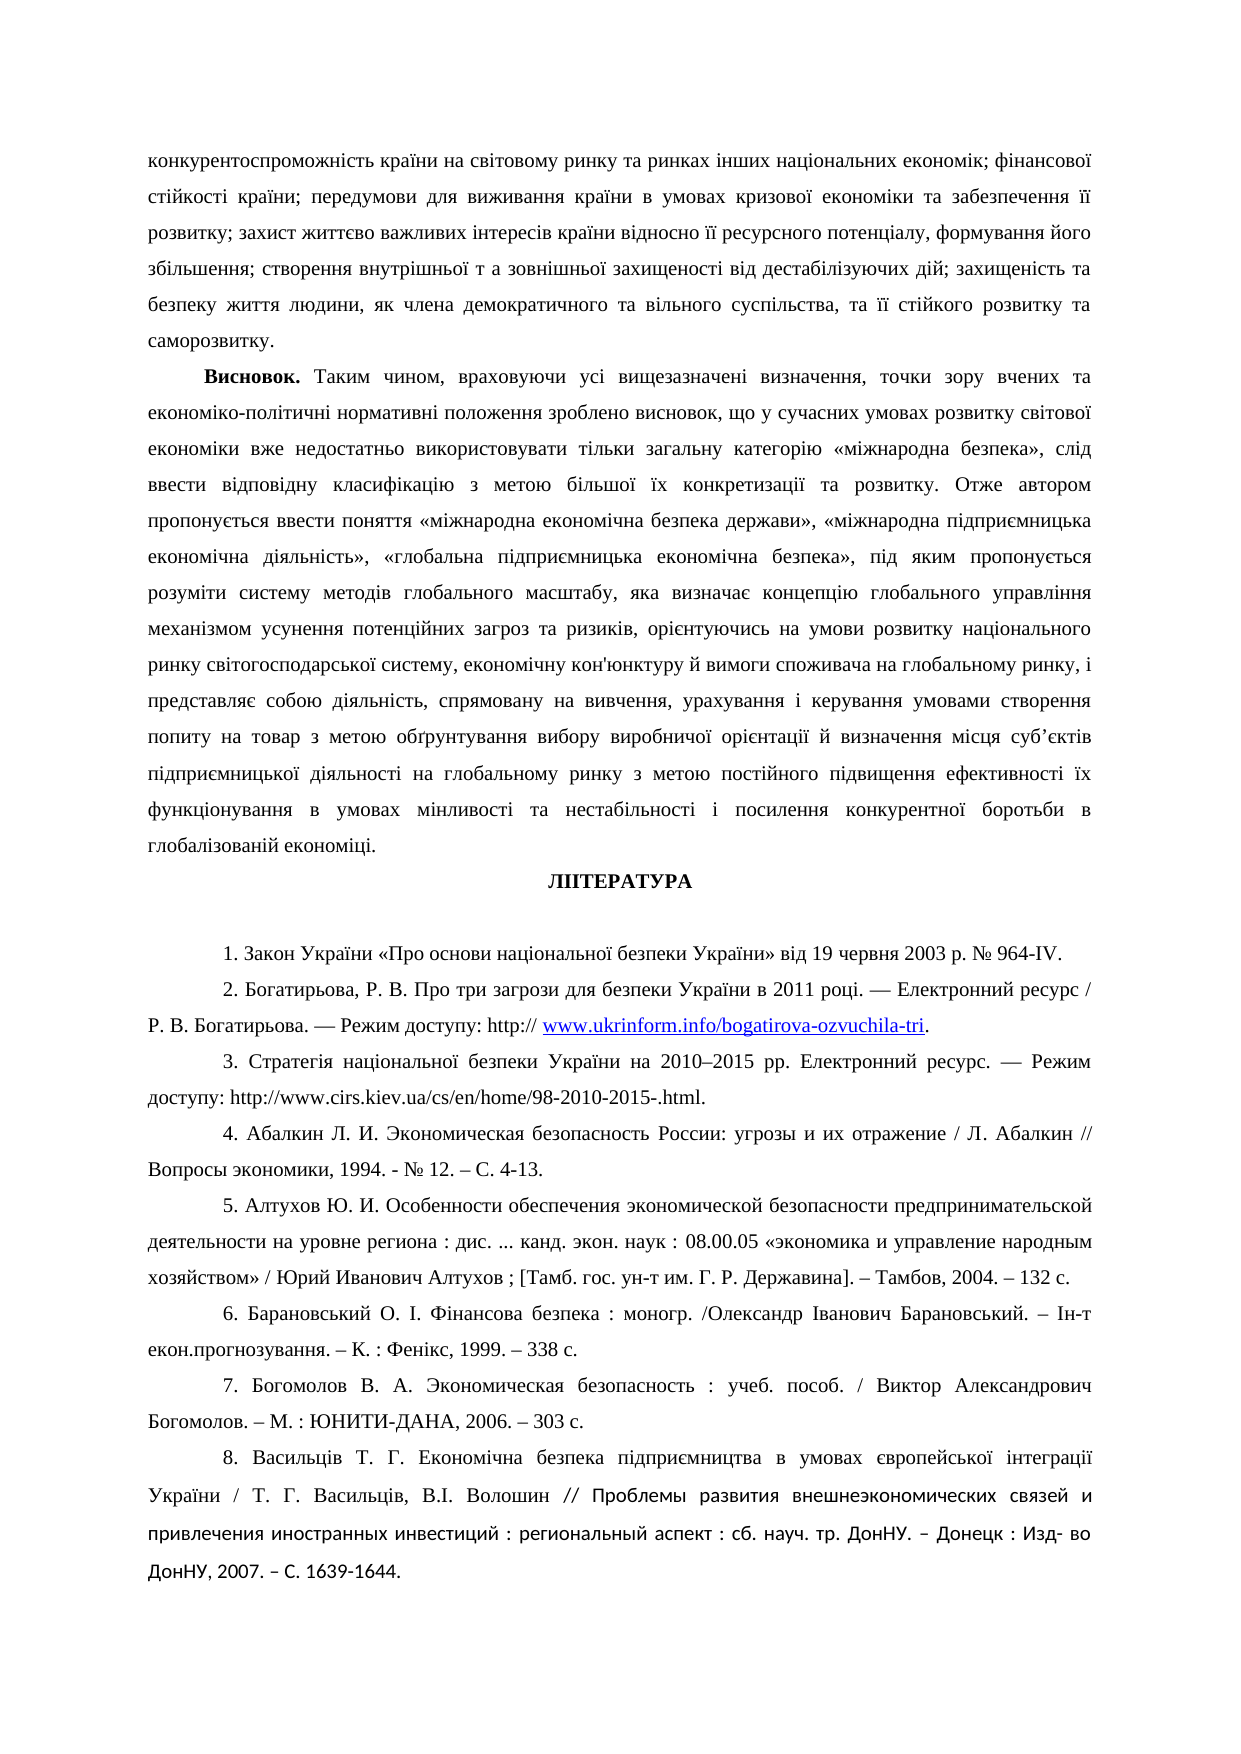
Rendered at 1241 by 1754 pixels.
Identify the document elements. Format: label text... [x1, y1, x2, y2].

text 3. Стратегія національної безпеки України на 2010–2015 рр. Електронний ресурс. — Режим доступу: http://www.cirs.kiev.ua/cs/en/home/98-2010-2015-.html. [148, 1049, 1092, 1109]
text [148, 148, 1092, 352]
text 1. Закон України «Про основи національної безпеки України» від 19 червня 2003 р. № 964-IV. [148, 941, 1092, 965]
text Висновок. Таким чином, враховуючи усі вищезазначені визначення, точки зору вчених та економіко-політичні нормативні положення зроблено висновок, що у сучасних умовах розвитку світової економіки вже недостатньо використовувати тільки загальну категорію «міжнародна безпека», слід ввести відповідну класифікацію з метою більшої їх конкретизації та розвитку. Отже автором пропонується ввести поняття «міжнародна економічна безпека держави», «міжнародна підприємницька економічна діяльність», «глобальна підприємницька економічна безпека», під яким пропонується розуміти систему методів глобального масштабу, яка визначає концепцію глобального управління механізмом усунення потенційних загроз та ризиків, орієнтуючись на умови розвитку національного ринку світогосподарської систему, економічну кон'юнктуру й вимоги споживача на глобальному ринку, і представляє собою діяльність, спрямовану на вивчення, урахування і керування умовами створення попиту на товар з метою обґрунтування вибору виробничої орієнтації й визначення місця суб’єктів підприємницької діяльності на глобальному ринку з метою постійного підвищення ефективності їх функціонування в умовах мінливості та нестабільності і посилення конкурентної боротьби в глобалізованій економіці. [148, 364, 1092, 857]
text 6. Барановський О. І. Фінансова безпека : моногр. /Олександр Іванович Барановський. – Ін-т екон.прогнозування. – К. : Фенікс, 1999. – 338 с. [148, 1301, 1092, 1361]
text 7. Богомолов В. А. Экономическая безопасность : учеб. пособ. / Виктор Александрович Богомолов. – М. : ЮНИТИ-ДАНА, 2006. – 303 с. [148, 1373, 1092, 1433]
text 8. Васильців Т. Г. Економічна безпека підприємництва в умовах європейської інтеграції України / Т. Г. Васильців, В.І. Волошин // Проблемы развития внешнеэкономических связей и привлечения иностранных инвестиций : региональный аспект : сб. науч. тр. ДонНУ. – Донецк : Изд- во ДонНУ, 2007. – C. 1639-1644. [148, 1445, 1092, 1584]
text 5. Алтухов Ю. И. Особенности обеспечения экономической безопасности предпринимательской деятельности на уровне региона : дис. ... канд. экон. наук : 08.00.05 «экономика и управление народным хозяйством» / Юрий Иванович Алтухов ; [Тамб. гос. ун-т им. Г. Р. Державина]. – Тамбов, 2004. – 132 с. [148, 1193, 1092, 1289]
text 2. Богатирьова, Р. В. Про три загрози для безпеки України в 2011 році. — Електронний ресурс / Р. В. Богатирьова. — Режим доступу: http:// www.ukrinform.info/bogatirova-ozvuchila-tri. [148, 977, 1092, 1037]
text ЛІІТЕРАТУРА [148, 868, 1092, 893]
text 4. Абалкин Л. И. Экономическая безопасность России: угрозы и их отражение / Л. Абалкин // Вопросы экономики, 1994. - № 12. – С. 4-13. [148, 1121, 1092, 1181]
